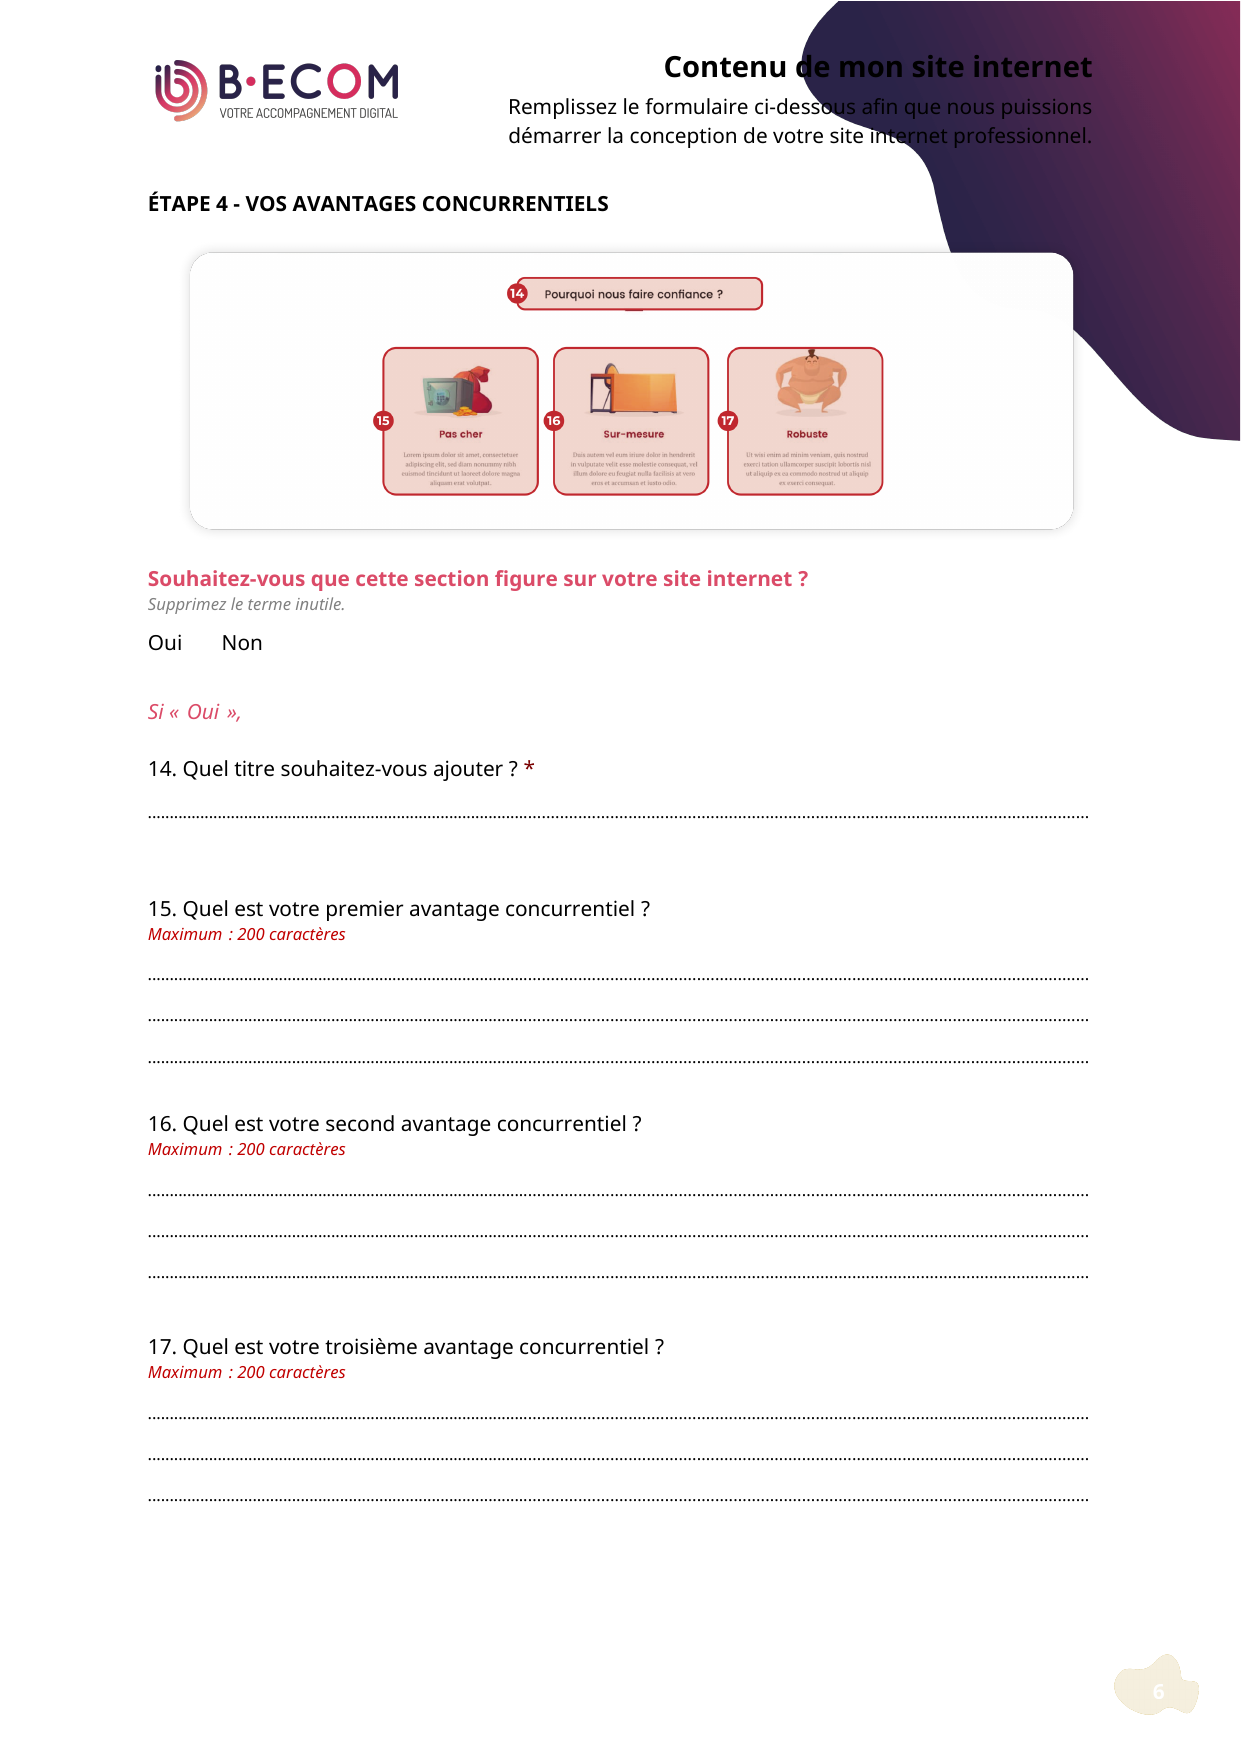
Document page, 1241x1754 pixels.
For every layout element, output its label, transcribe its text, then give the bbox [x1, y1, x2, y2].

text Oui Non [148, 628, 1093, 656]
text 17. Quel est votre troisième avantage concurrentiel ? [148, 1332, 1093, 1361]
text Maximum : 200 caractères [148, 922, 1093, 945]
text 14. Quel titre souhaitez-vous ajouter ? * [148, 754, 1093, 782]
text Maximum : 200 caractères [148, 1138, 1093, 1161]
picture [147, 1, 1241, 564]
text Maximum : 200 caractères [148, 1361, 1093, 1383]
text 15. Quel est votre premier avantage concurrentiel ? [148, 894, 1093, 922]
text ÉTAPE 4 - VOS AVANTAGES CONCURRENTIELS [148, 189, 1093, 217]
text 16. Quel est votre second avantage concurrentiel ? [148, 1109, 1093, 1138]
text Souhaitez-vous que cette section figure sur votre site internet ? [148, 564, 1093, 592]
text Si « Oui », [148, 697, 1093, 726]
text Supprimez le terme inutile. [148, 592, 1093, 615]
picture [147, 59, 404, 122]
